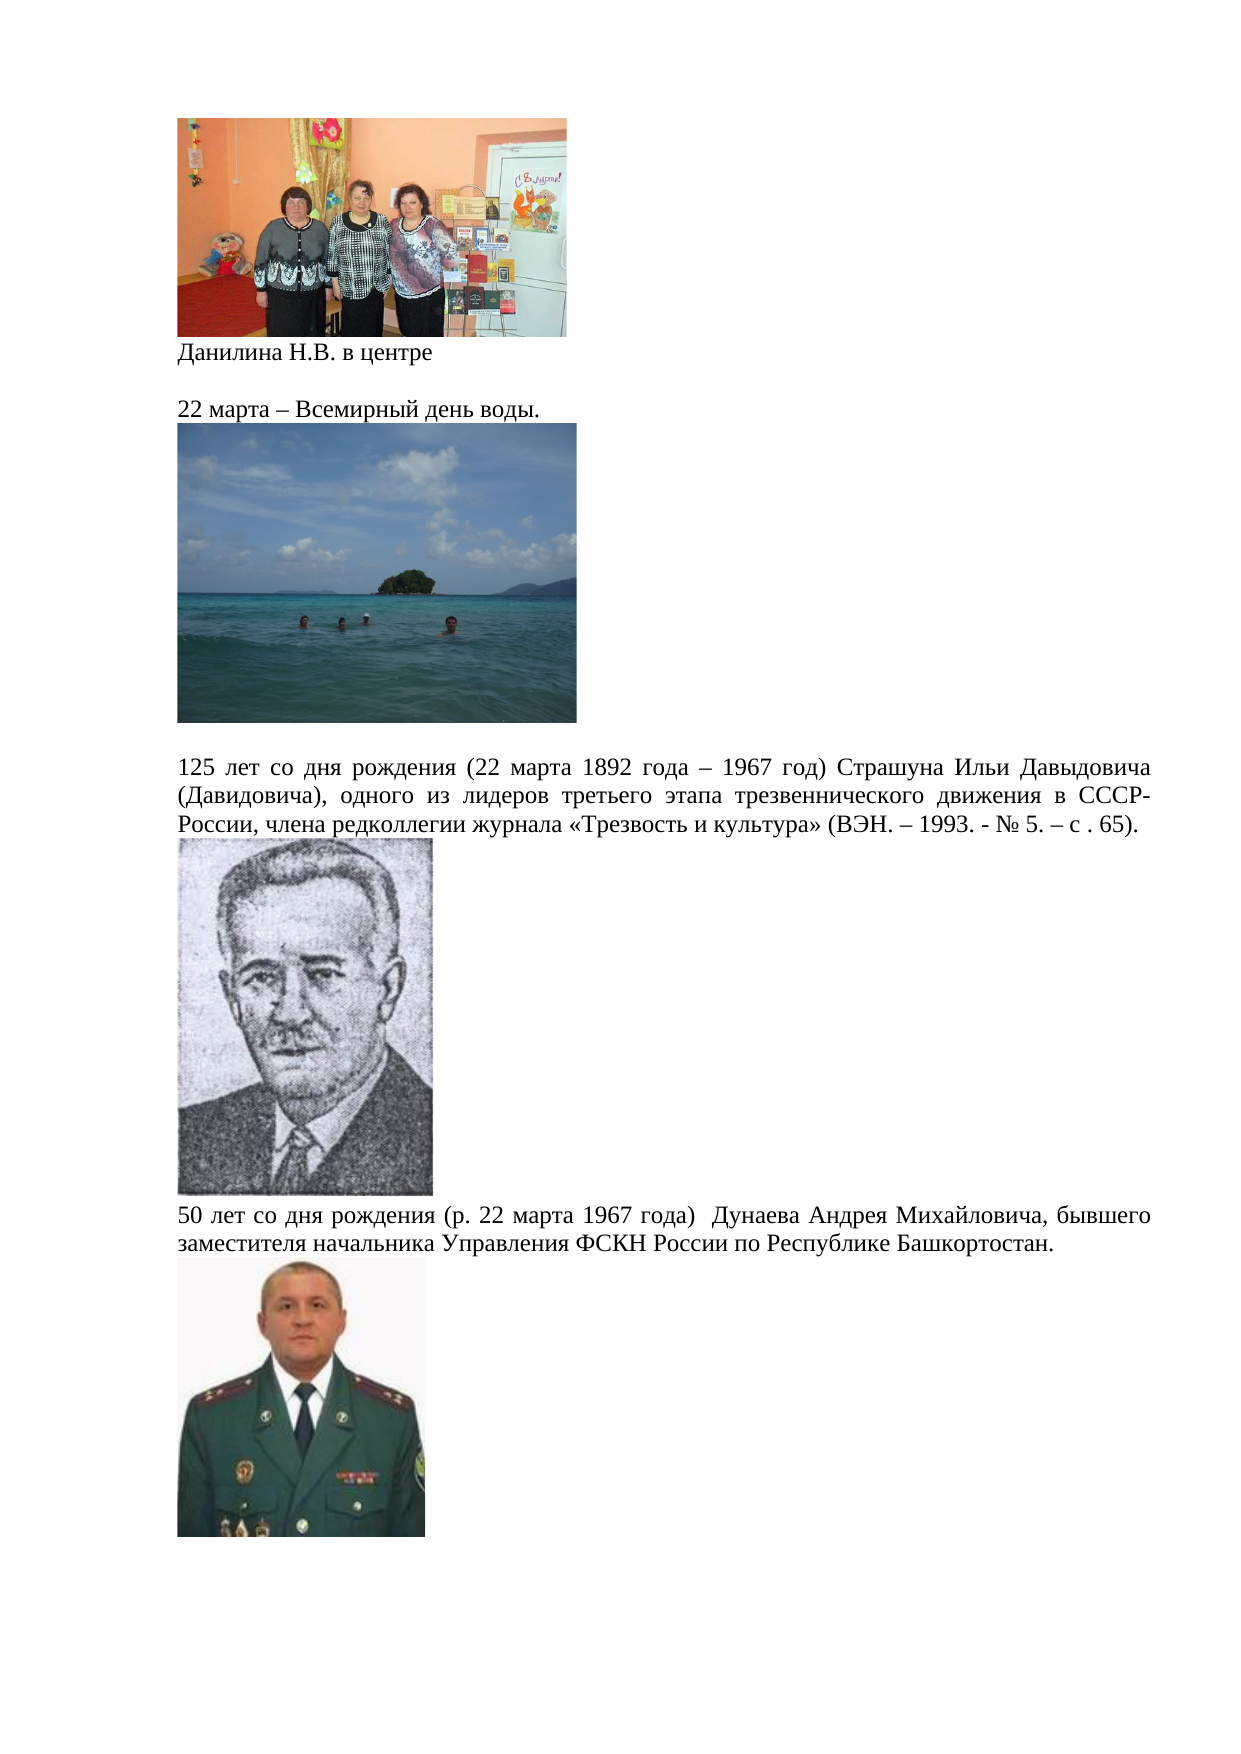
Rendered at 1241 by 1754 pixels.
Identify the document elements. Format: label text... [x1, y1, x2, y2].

text 50 лет со дня рождения (р. 22 марта 1967 года) Дунаева Андрея Михайловича, бывшего заместителя начальника Управления ФСКН России по Республике Башкортостан. [177, 1200, 1152, 1257]
picture [177, 838, 434, 1196]
picture [177, 1257, 426, 1537]
text 22 марта – Всемирный день воды. [177, 394, 1152, 423]
picture [177, 118, 567, 337]
text Данилина Н.В. в центре [177, 337, 1152, 366]
text 125 лет со дня рождения (22 марта 1892 года – 1967 год) Страшуна Ильи Давыдовича (Давидовича), одного из лидеров третьего этапа трезвеннического движения в СССР-России, члена редколлегии журнала «Трезвость и культура» (ВЭН. – 1993. - № 5. – с . 65). [177, 752, 1152, 838]
picture [177, 423, 577, 723]
